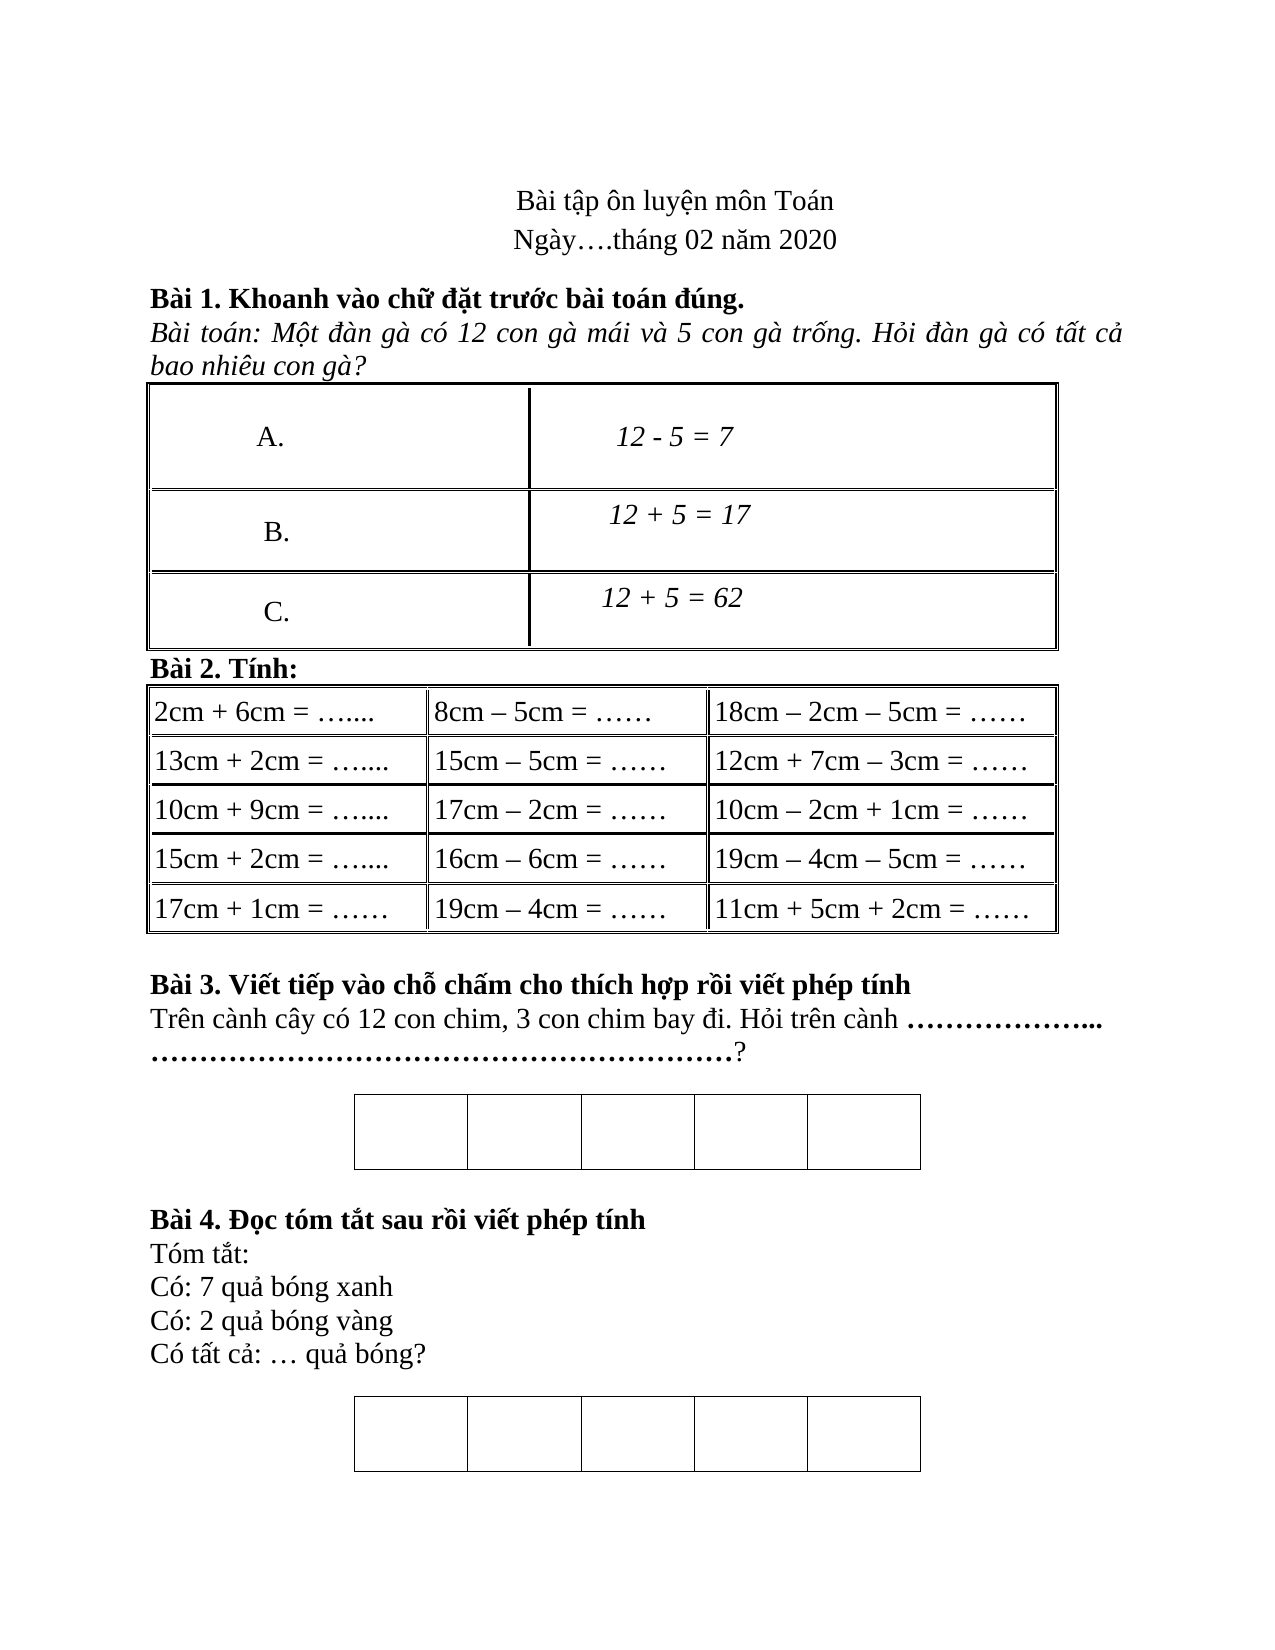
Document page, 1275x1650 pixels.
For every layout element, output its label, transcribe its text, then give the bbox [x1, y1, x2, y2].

table_cell 11cm + 5cm + 2cm = …… [708, 881, 1056, 931]
table_header [582, 1095, 694, 1169]
text Trên cành cây có 12 con chim, 3 con chim bay đi. Hỏi trên cành ………………... [150, 1001, 1125, 1034]
table_header [468, 1095, 581, 1169]
table_header 18cm – 2cm – 5cm = …… [708, 688, 1055, 733]
list Ngày….tháng 02 năm 2020 [225, 222, 1125, 256]
table_header [582, 1397, 694, 1471]
text Có: 2 quả bóng vàng [150, 1303, 1125, 1336]
table_cell 16cm – 6cm = …… [429, 835, 706, 881]
text Bài 2. Tính: [150, 651, 1125, 684]
table_header [355, 1397, 467, 1471]
table_cell 12cm + 7cm – 3cm = …… [710, 734, 1056, 783]
table_cell B. [150, 488, 528, 570]
table_header [355, 1095, 467, 1169]
table_cell 15cm + 2cm = ….... [150, 832, 426, 881]
table_header 2cm + 6cm = ….... [150, 688, 428, 733]
text Bài toán: Một đàn gà có 12 con gà mái và 5 con gà trống. Hỏi đàn gà có tất cả bao nhiêu con gà? [150, 315, 1125, 382]
table_header 8cm – 5cm = …… [428, 686, 708, 733]
text ……………………………………………………? [150, 1034, 1125, 1068]
text Có: 7 quả bóng xanh [150, 1269, 1125, 1303]
text Có tất cả: … quả bóng? [150, 1336, 1125, 1370]
list Bài tập ôn luyện môn Toán [225, 183, 1125, 217]
table_header [808, 1095, 920, 1169]
table_header [468, 1397, 581, 1471]
table_header A. [150, 385, 529, 487]
table_header [695, 1095, 807, 1169]
table_cell 10cm + 9cm = ….... [148, 783, 426, 832]
text Bài 3. Viết tiếp vào chỗ chấm cho thích hợp rồi viết phép tính [150, 967, 1125, 1001]
table_cell 19cm – 4cm = …… [428, 881, 708, 931]
table_cell 19cm – 4cm – 5cm = …… [710, 832, 1055, 881]
table_cell C. [150, 570, 529, 647]
table_cell 10cm – 2cm + 1cm = …… [710, 783, 1057, 832]
text Bài 4. Đọc tóm tắt sau rồi viết phép tính [150, 1202, 1125, 1236]
table_cell 15cm – 5cm = …… [429, 737, 706, 783]
table_cell 12 + 5 = 17 [531, 488, 1056, 570]
text Bài 1. Khoanh vào chữ đặt trước bài toán đúng. [150, 281, 1125, 315]
table_header 12 - 5 = 7 [529, 385, 1055, 487]
table_cell 17cm + 1cm = …… [150, 881, 428, 931]
table_cell 17cm – 2cm = …… [429, 786, 706, 832]
table_cell 13cm + 2cm = ….... [150, 734, 426, 783]
table_header [695, 1397, 807, 1471]
table_header [808, 1397, 920, 1471]
text Tóm tắt: [150, 1236, 1125, 1269]
table_cell 12 + 5 = 62 [529, 570, 1056, 647]
